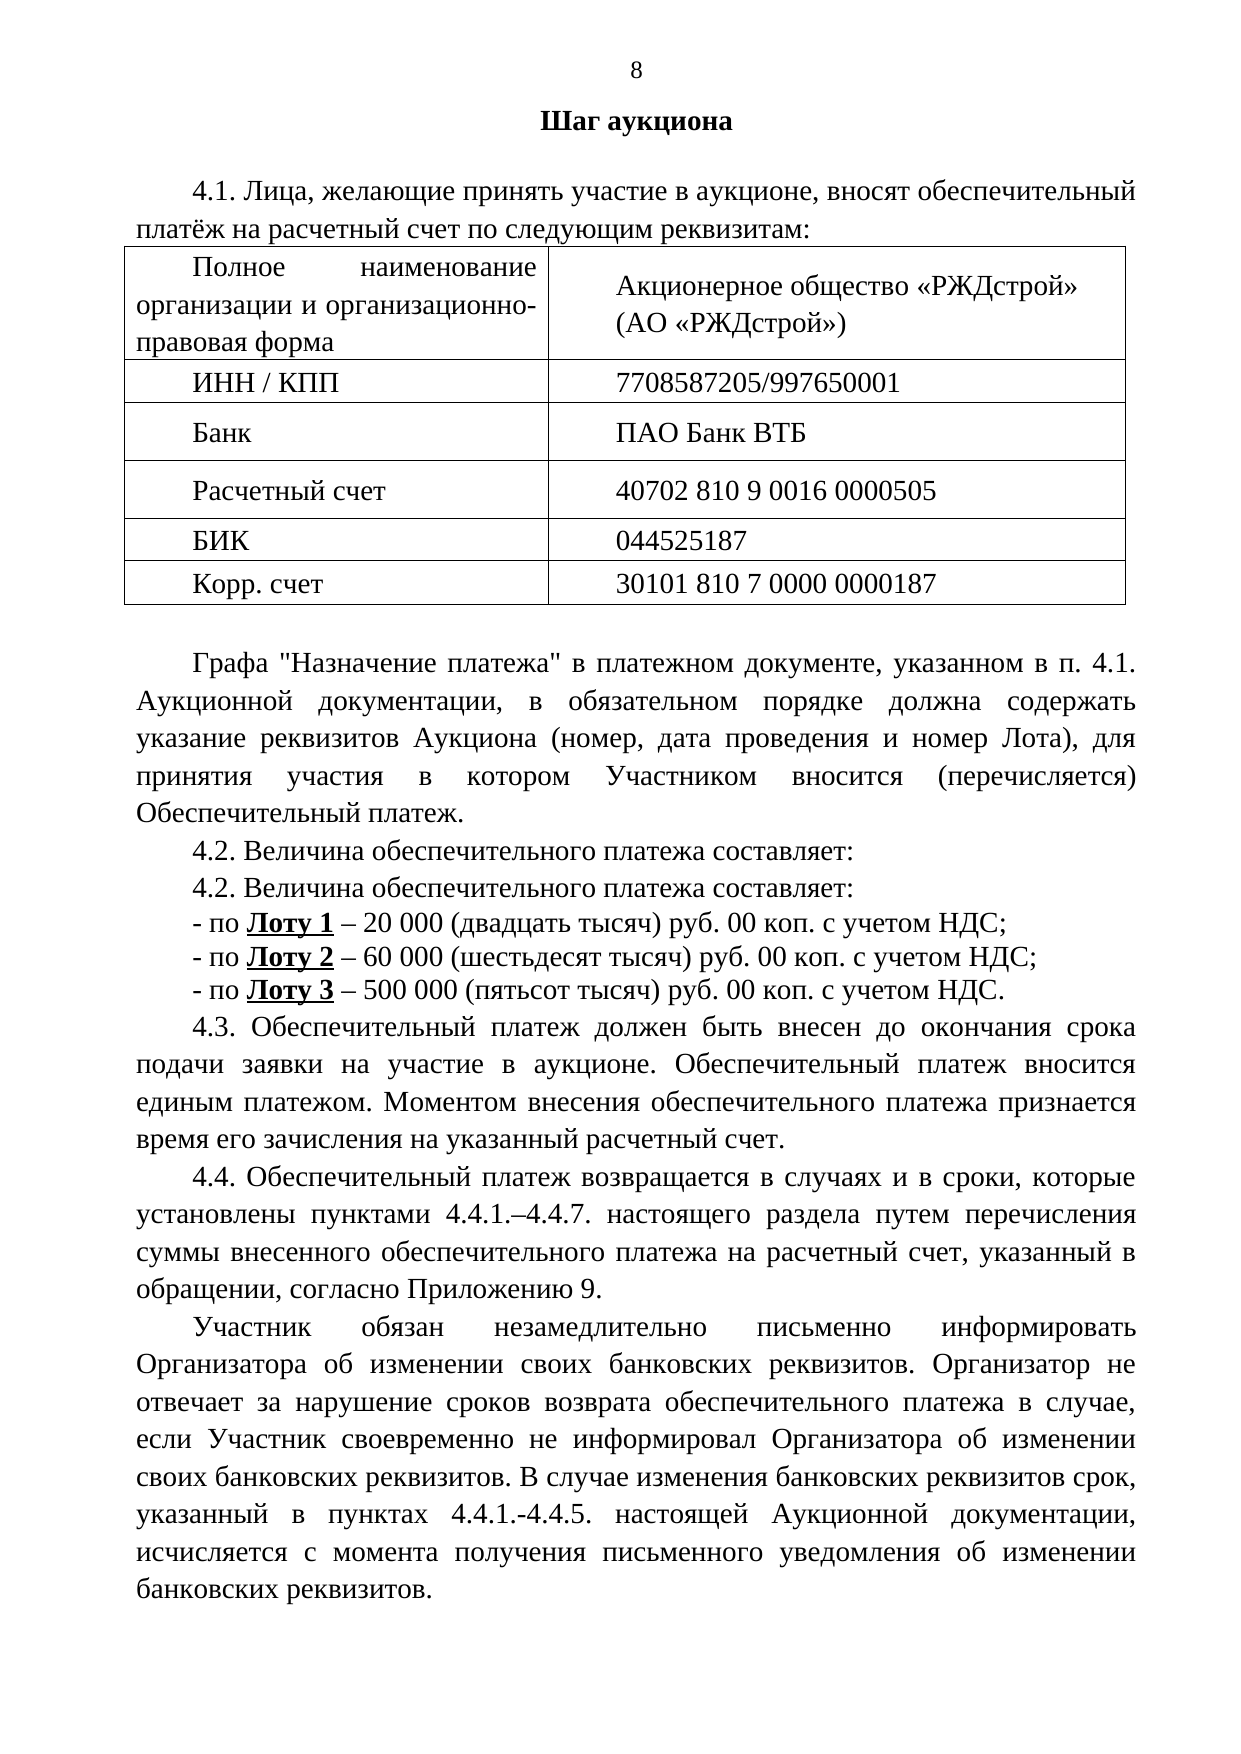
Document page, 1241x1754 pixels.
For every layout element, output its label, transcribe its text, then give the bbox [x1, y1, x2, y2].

table_cell 7708587205/997650001 [549, 360, 1125, 402]
table_cell 40702 810 9 0016 0000505 [549, 461, 1125, 518]
text 4.4. Обеспечительный платеж возвращается в случаях и в сроки, которые установлены пунктами 4.4.1.–4.4.7. настоящего раздела путем перечисления суммы внесенного обеспечительного платежа на расчетный счет, указанный в обращении, согласно Приложению 9. [136, 1156, 1137, 1306]
table_header Полное наименование организации и организационно-правовая форма [125, 247, 548, 359]
table_cell ИНН / КПП [125, 360, 548, 402]
table_cell Расчетный счет [125, 461, 548, 518]
text Графа "Назначение платежа" в платежном документе, указанном в п. 4.1. Аукционной документации, в обязательном порядке должна содержать указание реквизитов Аукциона (номер, дата проведения и номер Лота), для принятия участия в котором Участником вносится (перечисляется) Обеспечительный платеж. [136, 643, 1137, 830]
text 4.3. Обеспечительный платеж должен быть внесен до окончания срока подачи заявки на участие в аукционе. Обеспечительный платеж вносится единым платежом. Моментом внесения обеспечительного платежа признается время его зачисления на указанный расчетный счет. [136, 1006, 1137, 1156]
text - по Лоту 2 – 60 000 (шестьдесят тысяч) руб. 00 коп. с учетом НДС; [136, 939, 1137, 972]
table_cell 044525187 [549, 519, 1125, 560]
table_header Акционерное общество «РЖДстрой» (АО «РЖДстрой») [549, 247, 1125, 359]
table_cell ПАО Банк ВТБ [549, 403, 1125, 460]
table_cell 30101 810 7 0000 0000187 [549, 561, 1125, 604]
text Шаг аукциона [77, 103, 1137, 137]
text Участник обязан незамедлительно письменно информировать Организатора об изменении своих банковских реквизитов. Организатор не отвечает за нарушение сроков возврата обеспечительного платежа в случае, если Участник своевременно не информировал Организатора об изменении своих банковских реквизитов. В случае изменения банковских реквизитов срок, указанный в пунктах 4.4.1.-4.4.5. настоящей Аукционной документации, исчисляется с момента получения письменного уведомления об изменении банковских реквизитов. [136, 1306, 1137, 1606]
text 4.2. Величина обеспечительного платежа составляет: [136, 830, 1137, 868]
table_cell Корр. счет [125, 561, 548, 604]
table_cell БИК [125, 519, 548, 560]
text - по Лоту 3 – 500 000 (пятьсот тысяч) руб. 00 коп. с учетом НДС. [136, 972, 1137, 1006]
table_cell Банк [125, 403, 548, 460]
text 4.1. Лица, желающие принять участие в аукционе, вносят обеспечительный платёж на расчетный счет по следующим реквизитам: [136, 171, 1137, 246]
text 4.2. Величина обеспечительного платежа составляет: [136, 868, 1137, 905]
text - по Лоту 1 – 20 000 (двадцать тысяч) руб. 00 коп. с учетом НДС; [136, 905, 1137, 939]
